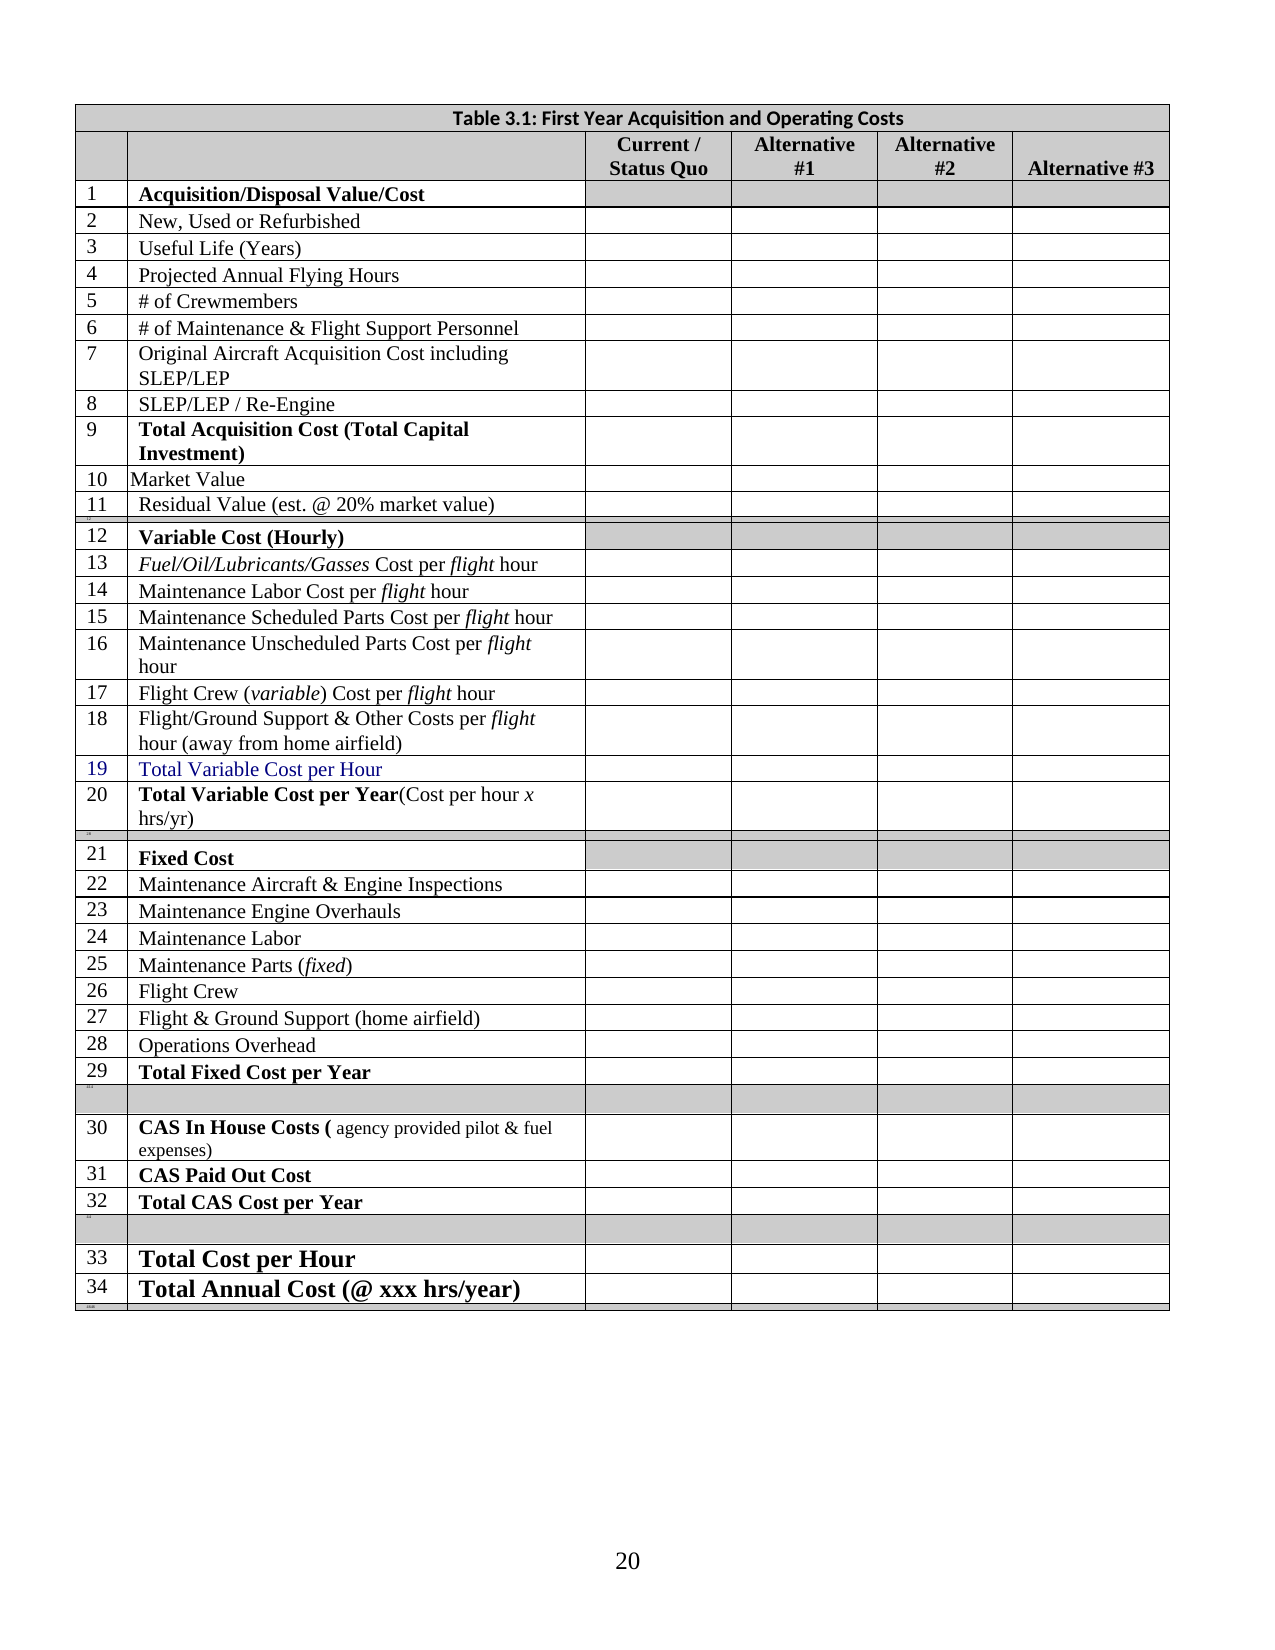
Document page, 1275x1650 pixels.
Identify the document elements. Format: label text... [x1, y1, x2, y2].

table_cell [586, 630, 731, 678]
table_cell [586, 604, 731, 629]
table_cell [1013, 831, 1169, 840]
table_cell [878, 951, 1012, 977]
table_cell [1013, 1245, 1169, 1273]
table_cell [878, 341, 1012, 389]
table_cell [1013, 261, 1169, 287]
table_cell Projected Annual Flying Hours [128, 261, 585, 287]
table_cell [586, 924, 731, 950]
table_cell Alternative #1 [732, 132, 877, 180]
table_cell [586, 492, 731, 516]
table_cell [732, 517, 877, 522]
table_cell [586, 1274, 731, 1303]
table_cell [878, 1161, 1012, 1187]
table_cell [586, 1188, 731, 1214]
table_cell 31 [76, 1161, 127, 1187]
table_cell [732, 208, 877, 233]
table_cell Acquisition/Disposal Value/Cost [128, 181, 585, 206]
table_cell [1013, 871, 1169, 896]
table_cell [1013, 680, 1169, 705]
table_cell [586, 1245, 731, 1273]
table_cell [732, 234, 877, 260]
table_cell [586, 871, 731, 896]
table_cell [586, 517, 731, 522]
table_cell 4 [76, 261, 127, 287]
table_cell [128, 1085, 585, 1113]
table_cell [586, 315, 731, 340]
table_cell Useful Life (Years) [128, 234, 585, 260]
table_cell [732, 898, 877, 923]
table_cell [1013, 1085, 1169, 1113]
table_cell [1013, 706, 1169, 754]
table_cell 12 [76, 523, 127, 549]
table_cell 3 [76, 234, 127, 260]
table_cell [878, 756, 1012, 781]
table_cell [1013, 234, 1169, 260]
table_cell [878, 1058, 1012, 1084]
table_cell Total Variable Cost per Year(Cost per hour x hrs/yr) [128, 782, 585, 830]
table_cell 5 [76, 288, 127, 313]
table_cell [878, 1304, 1012, 1310]
table_cell [732, 1005, 877, 1030]
table_cell 10 [76, 466, 127, 491]
table_cell [732, 951, 877, 977]
table_cell [878, 1005, 1012, 1030]
table_cell # of Crewmembers [128, 288, 585, 313]
table_cell [586, 288, 731, 313]
table_cell 16 [76, 630, 127, 678]
table_cell SLEP/LEP / Re-Engine [128, 391, 585, 416]
table_cell 23 [76, 898, 127, 923]
table_cell [878, 604, 1012, 629]
table_cell 29 [76, 1058, 127, 1084]
table_cell [1013, 978, 1169, 1003]
table_cell [586, 1085, 731, 1113]
table_cell 28 [76, 1031, 127, 1057]
table_cell [128, 517, 585, 522]
table_cell [586, 208, 731, 233]
table_cell Current / Status Quo [586, 132, 731, 180]
table_cell [878, 1245, 1012, 1273]
table_cell [1013, 208, 1169, 233]
table_cell [878, 831, 1012, 840]
table_cell [732, 341, 877, 389]
table_cell 30 [76, 1115, 127, 1160]
table_cell [586, 1215, 731, 1243]
table_cell [128, 132, 585, 180]
table_cell [732, 577, 877, 603]
table_cell [1013, 630, 1169, 678]
table_cell [732, 630, 877, 678]
table_cell [732, 288, 877, 313]
table_cell [1013, 577, 1169, 603]
table_cell Maintenance Aircraft & Engine Inspections [128, 871, 585, 896]
table_cell [1013, 550, 1169, 576]
table_cell Total CAS Cost per Year [128, 1188, 585, 1214]
table_cell [878, 841, 1012, 869]
table_cell 7 [76, 341, 127, 389]
table_cell 17 [76, 680, 127, 705]
table_cell [1013, 1031, 1169, 1057]
table_cell 11 [76, 492, 127, 516]
table_cell Flight & Ground Support (home airfield) [128, 1005, 585, 1030]
table_cell [76, 132, 127, 180]
table_cell Fuel/Oil/Lubricants/Gasses Cost per flight hour [128, 550, 585, 576]
table_cell [732, 831, 877, 840]
table_cell [1013, 756, 1169, 781]
table_cell [732, 1245, 877, 1273]
table_cell [586, 234, 731, 260]
table_cell [878, 898, 1012, 923]
table_cell [586, 577, 731, 603]
table_cell [1013, 417, 1169, 465]
table_cell [878, 523, 1012, 549]
table_cell 25 [76, 951, 127, 977]
table_cell [586, 550, 731, 576]
table_cell [586, 756, 731, 781]
table_cell [878, 315, 1012, 340]
table_cell [878, 181, 1012, 206]
table_cell [732, 492, 877, 516]
table_cell [586, 1031, 731, 1057]
table_cell [732, 1304, 877, 1310]
table_cell [586, 261, 731, 287]
table_cell 1 [76, 181, 127, 206]
table_cell [878, 1115, 1012, 1160]
table_cell [878, 417, 1012, 465]
table_cell [1013, 517, 1169, 522]
table_cell [586, 841, 731, 869]
table_cell [586, 1161, 731, 1187]
table_cell CAS Paid Out Cost [128, 1161, 585, 1187]
table_cell [1013, 391, 1169, 416]
table_cell [732, 523, 877, 549]
table_cell 20 [76, 782, 127, 830]
table_cell Market Value [128, 466, 585, 491]
table_cell 27 [76, 1005, 127, 1030]
table_cell [1013, 492, 1169, 516]
table_cell CAS In House Costs ( agency provided pilot & fuel expenses) [128, 1115, 585, 1160]
table_cell [586, 680, 731, 705]
table_cell [1013, 1304, 1169, 1310]
table_cell [732, 466, 877, 491]
table_cell [878, 1188, 1012, 1214]
table_cell Total Variable Cost per Hour [128, 756, 585, 781]
table_cell Flight Crew (variable) Cost per flight hour [128, 680, 585, 705]
table_cell [586, 523, 731, 549]
table_cell Operations Overhead [128, 1031, 585, 1057]
table_cell [586, 951, 731, 977]
table_cell [878, 466, 1012, 491]
table_cell 13 [76, 550, 127, 576]
table_cell [586, 898, 731, 923]
table_cell [1013, 951, 1169, 977]
table_cell Flight Crew [128, 978, 585, 1003]
table_cell [586, 341, 731, 389]
table_cell [878, 1215, 1012, 1243]
table_cell [586, 417, 731, 465]
table_cell [128, 1304, 585, 1310]
table_cell [732, 1058, 877, 1084]
table_cell 22 [76, 871, 127, 896]
table_cell [732, 680, 877, 705]
table_cell [732, 1188, 877, 1214]
table_cell [878, 630, 1012, 678]
table_cell [878, 492, 1012, 516]
table_cell [586, 466, 731, 491]
table_cell [1013, 1058, 1169, 1084]
table_cell [732, 706, 877, 754]
table_cell [1013, 288, 1169, 313]
table_cell [1013, 523, 1169, 549]
table_cell [732, 417, 877, 465]
table_cell [586, 391, 731, 416]
table_cell 26 [76, 978, 127, 1003]
table_cell [732, 871, 877, 896]
table_cell [1013, 1115, 1169, 1160]
table_cell [878, 1274, 1012, 1303]
table_cell [1013, 604, 1169, 629]
table_cell [878, 234, 1012, 260]
table_cell [1013, 898, 1169, 923]
table_cell Total Fixed Cost per Year [128, 1058, 585, 1084]
table_cell [1013, 341, 1169, 389]
table_cell Residual Value (est. @ 20% market value) [128, 492, 585, 516]
table_cell [1013, 1274, 1169, 1303]
table_cell [1013, 841, 1169, 869]
table_header Table 3.1: First Year Acquisition and Operating Costs [76, 105, 1169, 131]
table_cell 32 [76, 1188, 127, 1214]
table_cell [732, 924, 877, 950]
table_cell [1013, 315, 1169, 340]
table_cell [1013, 1161, 1169, 1187]
table_cell 9 [76, 417, 127, 465]
table_cell [878, 577, 1012, 603]
table_cell [1013, 924, 1169, 950]
table_cell 44 [76, 1215, 127, 1243]
table_cell # of Maintenance & Flight Support Personnel [128, 315, 585, 340]
table_cell 15 [76, 604, 127, 629]
table_cell 414 [76, 1085, 127, 1113]
table_cell 33 [76, 1245, 127, 1273]
table_cell [878, 550, 1012, 576]
table_cell [732, 1031, 877, 1057]
table_cell Fixed Cost [128, 841, 585, 869]
table_cell [586, 1058, 731, 1084]
table_cell [586, 181, 731, 206]
table_cell [878, 1085, 1012, 1113]
table_cell [878, 706, 1012, 754]
table_cell Variable Cost (Hourly) [128, 523, 585, 549]
table_cell [1013, 1215, 1169, 1243]
table_cell Total Annual Cost (@ xxx hrs/year) [128, 1274, 585, 1303]
table_cell Maintenance Scheduled Parts Cost per flight hour [128, 604, 585, 629]
table_cell Maintenance Parts (fixed) [128, 951, 585, 977]
table_cell [586, 1304, 731, 1310]
table_cell [732, 1115, 877, 1160]
table_cell [878, 978, 1012, 1003]
table_cell Original Aircraft Acquisition Cost including SLEP/LEP [128, 341, 585, 389]
table_cell [1013, 782, 1169, 830]
table_cell New, Used or Refurbished [128, 208, 585, 233]
table_cell [586, 831, 731, 840]
table_cell 2 [76, 208, 127, 233]
table_cell [878, 517, 1012, 522]
table_cell [732, 756, 877, 781]
table_cell 21 [76, 841, 127, 869]
table_cell [586, 978, 731, 1003]
table_cell [878, 782, 1012, 830]
table_cell [732, 550, 877, 576]
table_cell [732, 315, 877, 340]
table_cell [1013, 466, 1169, 491]
table_cell [1013, 181, 1169, 206]
table_cell Total Cost per Hour [128, 1245, 585, 1273]
table_cell 14 [76, 577, 127, 603]
table_cell [732, 1274, 877, 1303]
table_cell 18 [76, 706, 127, 754]
table_cell [878, 924, 1012, 950]
table_cell [128, 831, 585, 840]
table_cell [128, 1215, 585, 1243]
table_cell [1013, 1005, 1169, 1030]
table_cell [732, 978, 877, 1003]
table_cell [732, 782, 877, 830]
table_cell [732, 841, 877, 869]
table_cell Alternative #3 [1013, 132, 1169, 180]
table_cell [878, 208, 1012, 233]
table_cell Maintenance Labor [128, 924, 585, 950]
table_cell Maintenance Engine Overhauls [128, 898, 585, 923]
table_cell [878, 1031, 1012, 1057]
table_cell Maintenance Labor Cost per flight hour [128, 577, 585, 603]
table_cell 34 [76, 1274, 127, 1303]
table_cell [586, 1005, 731, 1030]
table_cell 8 [76, 391, 127, 416]
table_cell [1013, 1188, 1169, 1214]
table_cell [878, 288, 1012, 313]
table_cell [732, 1215, 877, 1243]
table_cell 19 [76, 756, 127, 781]
table_cell [878, 871, 1012, 896]
table_cell Maintenance Unscheduled Parts Cost per flight hour [128, 630, 585, 678]
table_cell [732, 181, 877, 206]
table_cell [878, 391, 1012, 416]
table_cell [586, 706, 731, 754]
table_cell Flight/Ground Support & Other Costs per flight hour (away from home airfield) [128, 706, 585, 754]
table_cell [732, 261, 877, 287]
table_cell [732, 1085, 877, 1113]
table_cell [732, 391, 877, 416]
table_cell 6 [76, 315, 127, 340]
table_cell [878, 680, 1012, 705]
table_cell [732, 604, 877, 629]
table_cell [732, 1161, 877, 1187]
table_cell Alternative #2 [878, 132, 1012, 180]
table_cell 24 [76, 924, 127, 950]
table_cell [878, 261, 1012, 287]
table_cell [586, 782, 731, 830]
table_cell [586, 1115, 731, 1160]
table_cell Total Acquisition Cost (Total Capital Investment) [128, 417, 585, 465]
